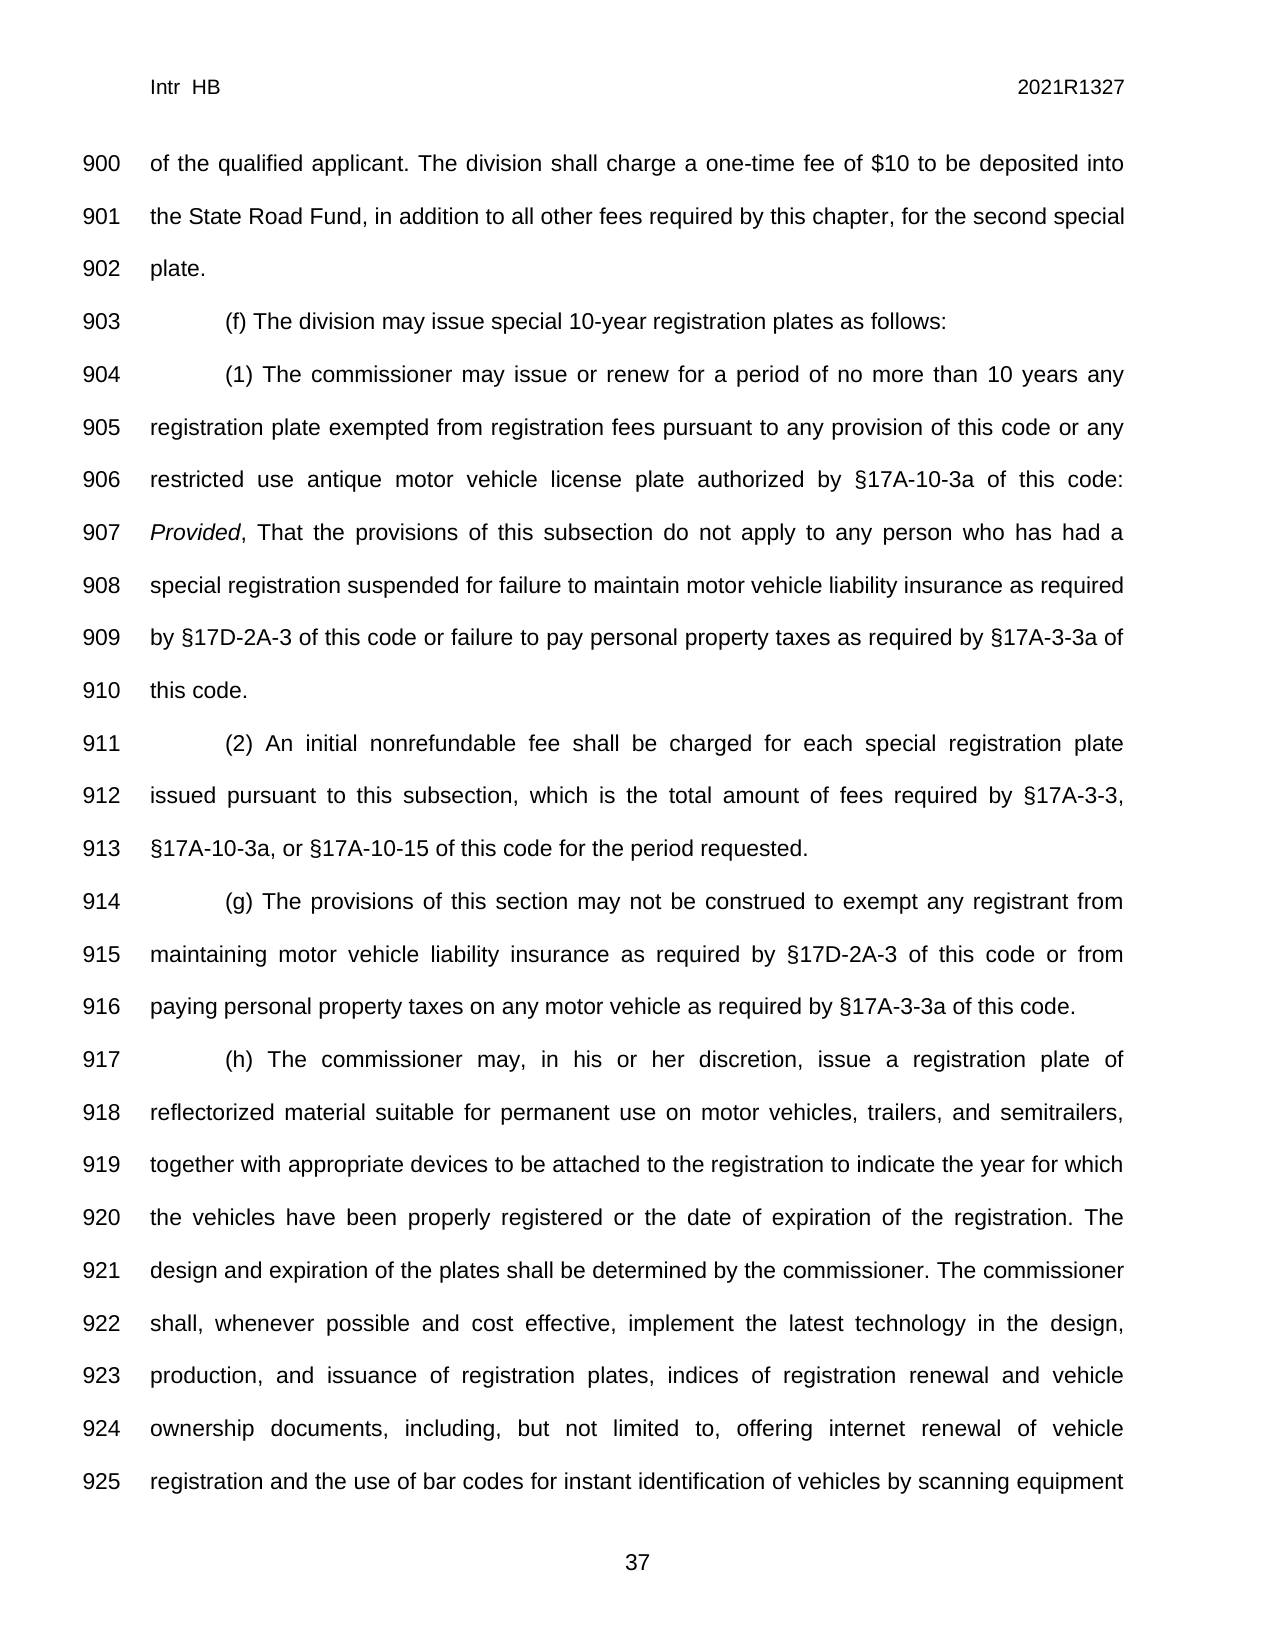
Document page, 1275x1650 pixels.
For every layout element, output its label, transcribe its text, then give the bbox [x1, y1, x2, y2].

text (f) The division may issue special 10-year registration plates as follows: [150, 308, 1125, 334]
text (2) An initial nonrefundable fee shall be charged for each special registration plate issued pursuant to this subsection, which is the total amount of fees required by §17A-3-3, §17A-10-3a, or §17A-10-15 of this code for the period requested. [150, 730, 1125, 862]
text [150, 150, 1125, 282]
text (g) The provisions of this section may not be construed to exempt any registrant from maintaining motor vehicle liability insurance as required by §17D-2A-3 of this code or from paying personal property taxes on any motor vehicle as required by §17A-3-3a of this code. [150, 888, 1125, 1020]
text (1) The commissioner may issue or renew for a period of no more than 10 years any registration plate exempted from registration fees pursuant to any provision of this code or any restricted use antique motor vehicle license plate authorized by §17A-10-3a of this code: Provided, That the provisions of this subsection do not apply to any person who has had a special registration suspended for failure to maintain motor vehicle liability insurance as required by §17D-2A-3 of this code or failure to pay personal property taxes as required by §17A-3-3a of this code. [150, 361, 1125, 703]
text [150, 1046, 1125, 1494]
